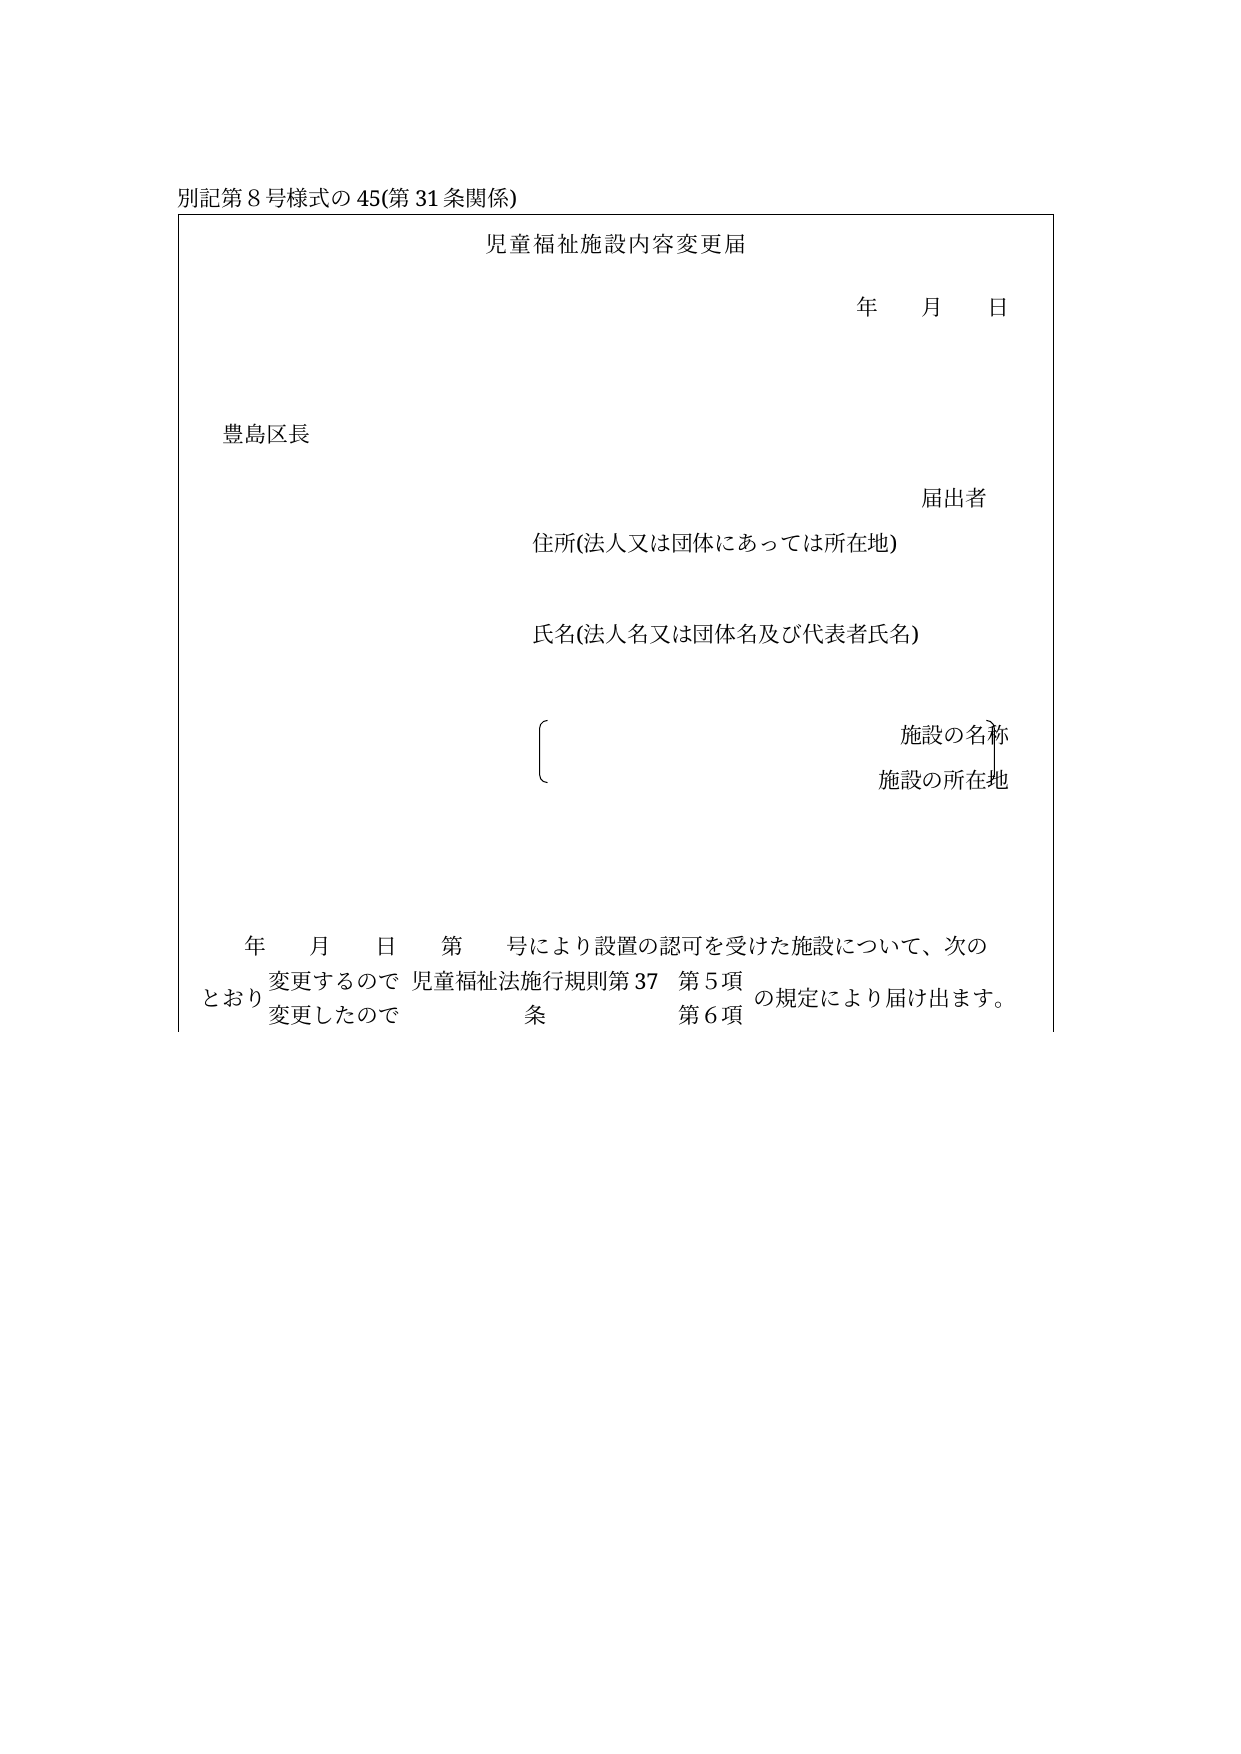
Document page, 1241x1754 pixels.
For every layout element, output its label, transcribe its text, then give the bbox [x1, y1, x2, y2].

table_cell 年 月 日 第 号により設置の認可を受けた施設について、次の [179, 899, 1053, 962]
text 別記第８号様式の45(第31条関係) [177, 179, 1063, 214]
table_cell 変更するので 変更したので [267, 962, 401, 1032]
table_cell 第５項 第６項 [668, 962, 753, 1032]
table_header 児童福祉施設内容変更届 年 月 日 豊島区長 届出者 住所(法人又は団体にあっては所在地) 氏名(法人名又は団体名及び代表者氏名) 施設の名称 施設の所在地 [179, 215, 1053, 899]
table_cell とおり [179, 962, 267, 1032]
table_cell の規定により届け出ます。 [753, 962, 1053, 1032]
table_cell 児童福祉法施行規則第37条 [401, 962, 668, 1032]
